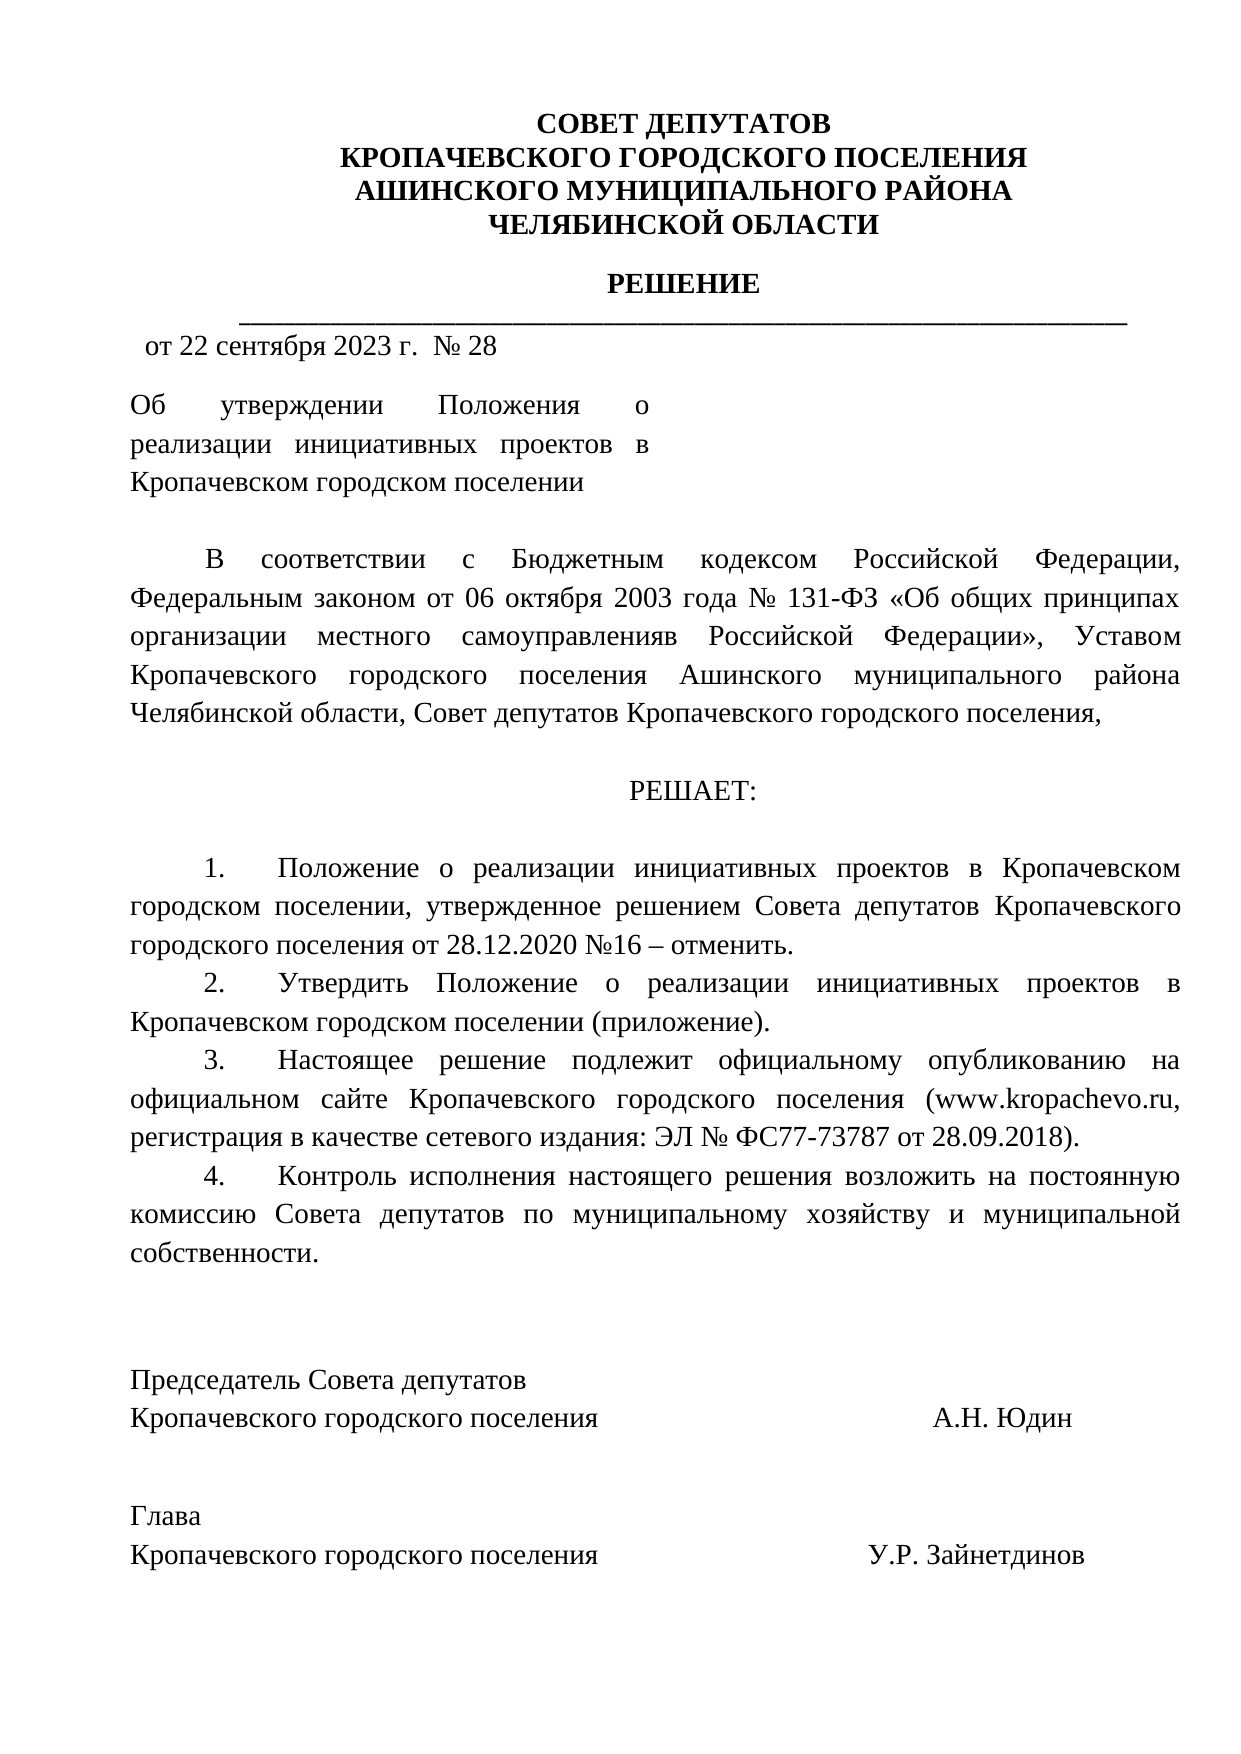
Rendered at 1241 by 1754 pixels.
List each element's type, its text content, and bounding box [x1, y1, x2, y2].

text Кропачевского городского поселения А.Н. Юдин [130, 1400, 1181, 1434]
text ______________________________________________________________________________ [186, 300, 1181, 328]
list Настоящее решение подлежит официальному опубликованию на официальном сайте Кропачевского городского поселения (www.kropachevo.ru, регистрация в качестве сетевого издания: ЭЛ № ФС77-73787 от 28.09.2018). [130, 1042, 1181, 1153]
text РЕШЕНИЕ [186, 266, 1181, 300]
list Утвердить Положение о реализации инициативных проектов в Кропачевском городском поселении (приложение). [130, 965, 1181, 1037]
text от 22 сентября 2023 г. № 28 [130, 328, 1181, 361]
list Положение о реализации инициативных проектов в Кропачевском городском поселении, утвержденное решением Совета депутатов Кропачевского городского поселения от 28.12.2020 №16 – отменить. [130, 850, 1181, 960]
list Председатель Совета депутатов [130, 1362, 1181, 1395]
text ЧЕЛЯБИНСКОЙ ОБЛАСТИ [186, 207, 1181, 241]
text Об утверждении Положения о реализации инициативных проектов в Кропачевском городском поселении [130, 387, 649, 498]
text РЕШАЕТ: [130, 773, 1181, 806]
list Контроль исполнения настоящего решения возложить на постоянную комиссию Совета депутатов по муниципальному хозяйству и муниципальной собственности. [130, 1158, 1181, 1269]
text В соответствии с Бюджетным кодексом Российской Федерации, Федеральным законом от 06 октября 2003 года № 131-ФЗ «Об общих принципах организации местного самоуправленияв Российской Федерации», Уставом Кропачевского городского поселения Ашинского муниципального района Челябинской области, Совет депутатов Кропачевского городского поселения, [130, 541, 1181, 729]
text СОВЕТ ДЕПУТАТОВ КРОПАЧЕВСКОГО ГОРОДСКОГО ПОСЕЛЕНИЯ АШИНСКОГО МУНИЦИПАЛЬНОГО РАЙОНА [186, 106, 1181, 207]
text Кропачевского городского поселения У.Р. Зайнетдинов [130, 1537, 1181, 1570]
text Глава [130, 1498, 1181, 1532]
